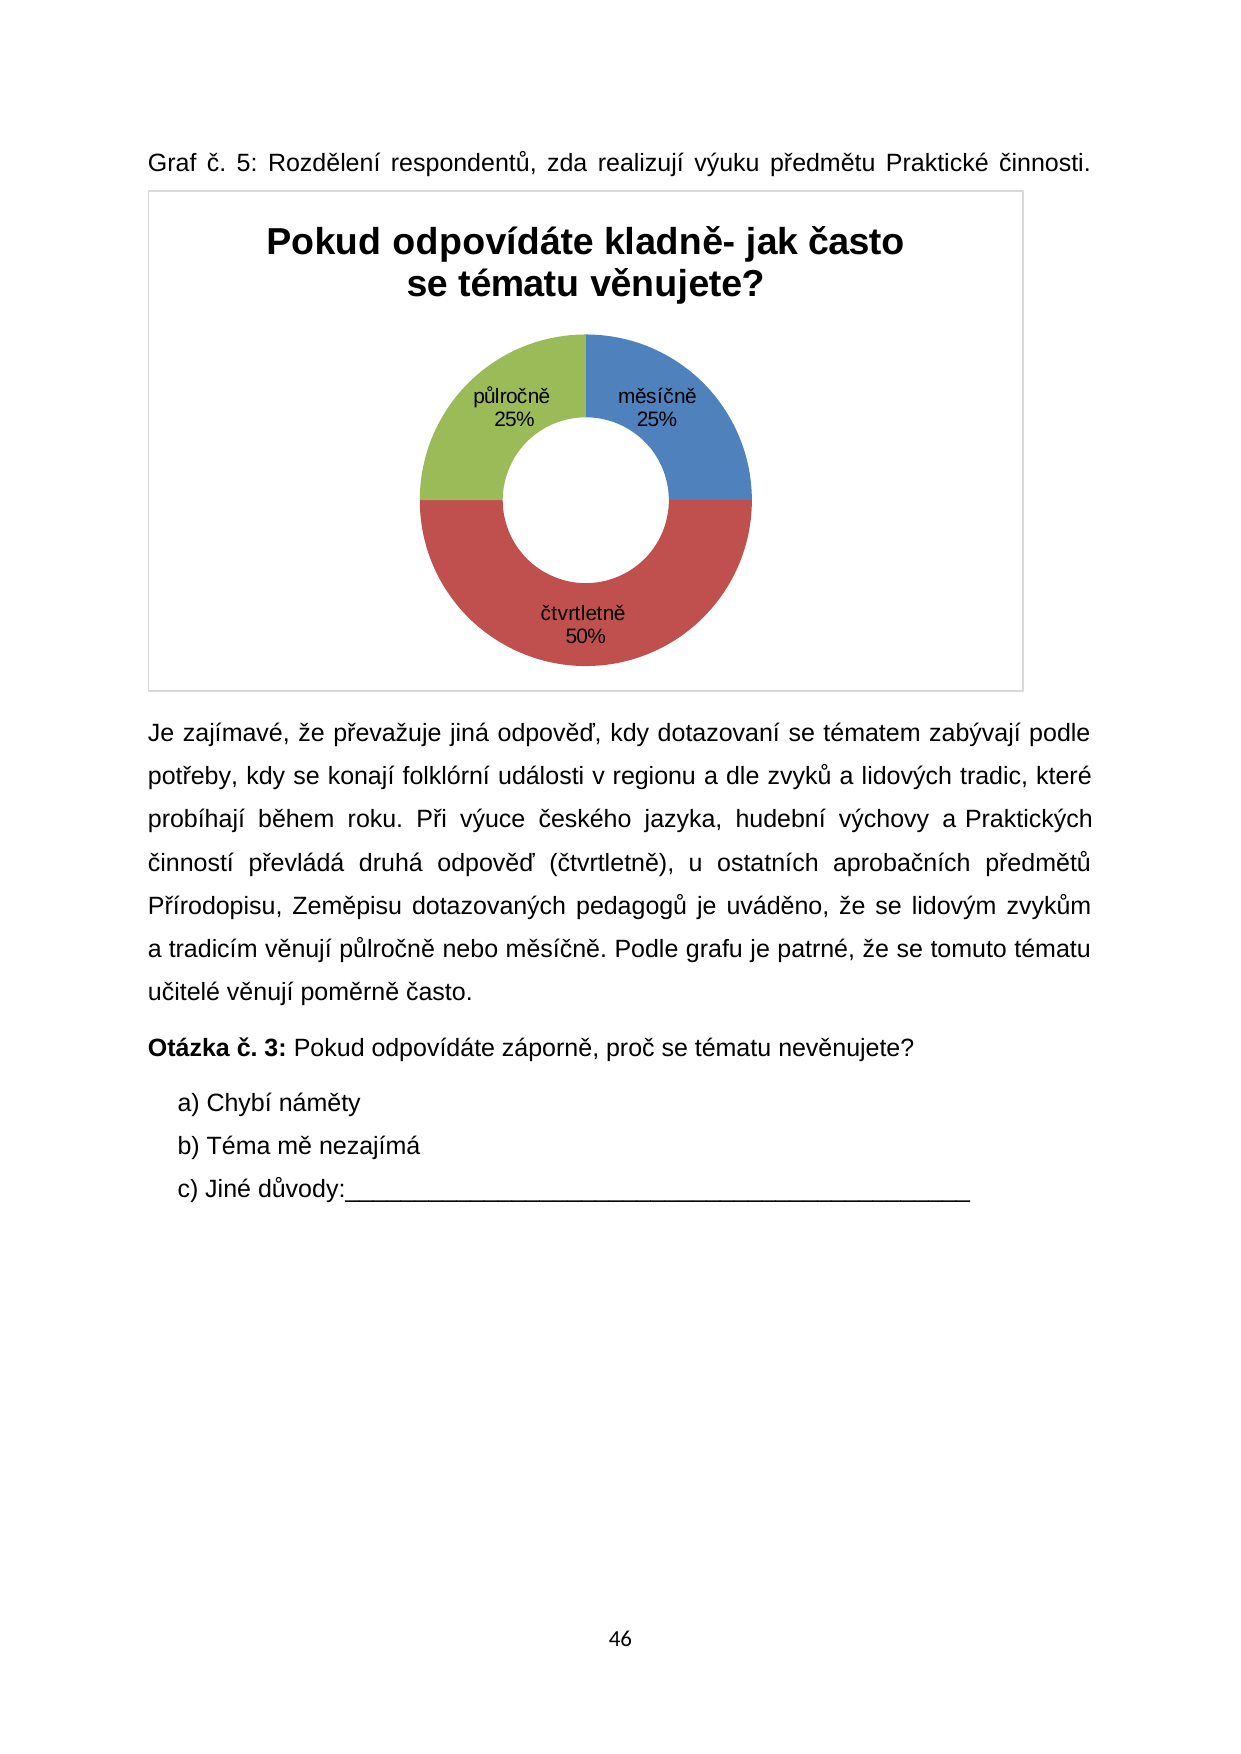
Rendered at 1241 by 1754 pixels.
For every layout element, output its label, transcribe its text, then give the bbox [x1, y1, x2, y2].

text Otázka č. 3: Pokud odpovídáte záporně, proč se tématu nevěnujete? [148, 1033, 1093, 1061]
text Je zajímavé, že převažuje jiná odpověď, kdy dotazovaní se tématem zabývají podle potřeby, kdy se konají folklórní události v regionu a dle zvyků a lidových tradic, které probíhají během roku. Při výuce českého jazyka, hudební výchovy a Praktických činností převládá druhá odpověď (čtvrtletně), u ostatních aprobačních předmětů Přírodopisu, Zeměpisu dotazovaných pedagogů je uváděno, že se lidovým zvykům a tradicím věnují půlročně nebo měsíčně. Podle grafu je patrné, že se tomuto tématu učitelé věnují poměrně často. [148, 718, 1093, 1006]
text c) Jiné důvody:_____________________________________________ [177, 1174, 1093, 1203]
text b) Téma mě nezajímá [177, 1131, 1093, 1160]
text a) Chybí náměty [177, 1088, 1093, 1117]
text Graf č. 5: Rozdělení respondentů, zda realizují výuku předmětu Praktické činnosti. [148, 148, 1093, 692]
